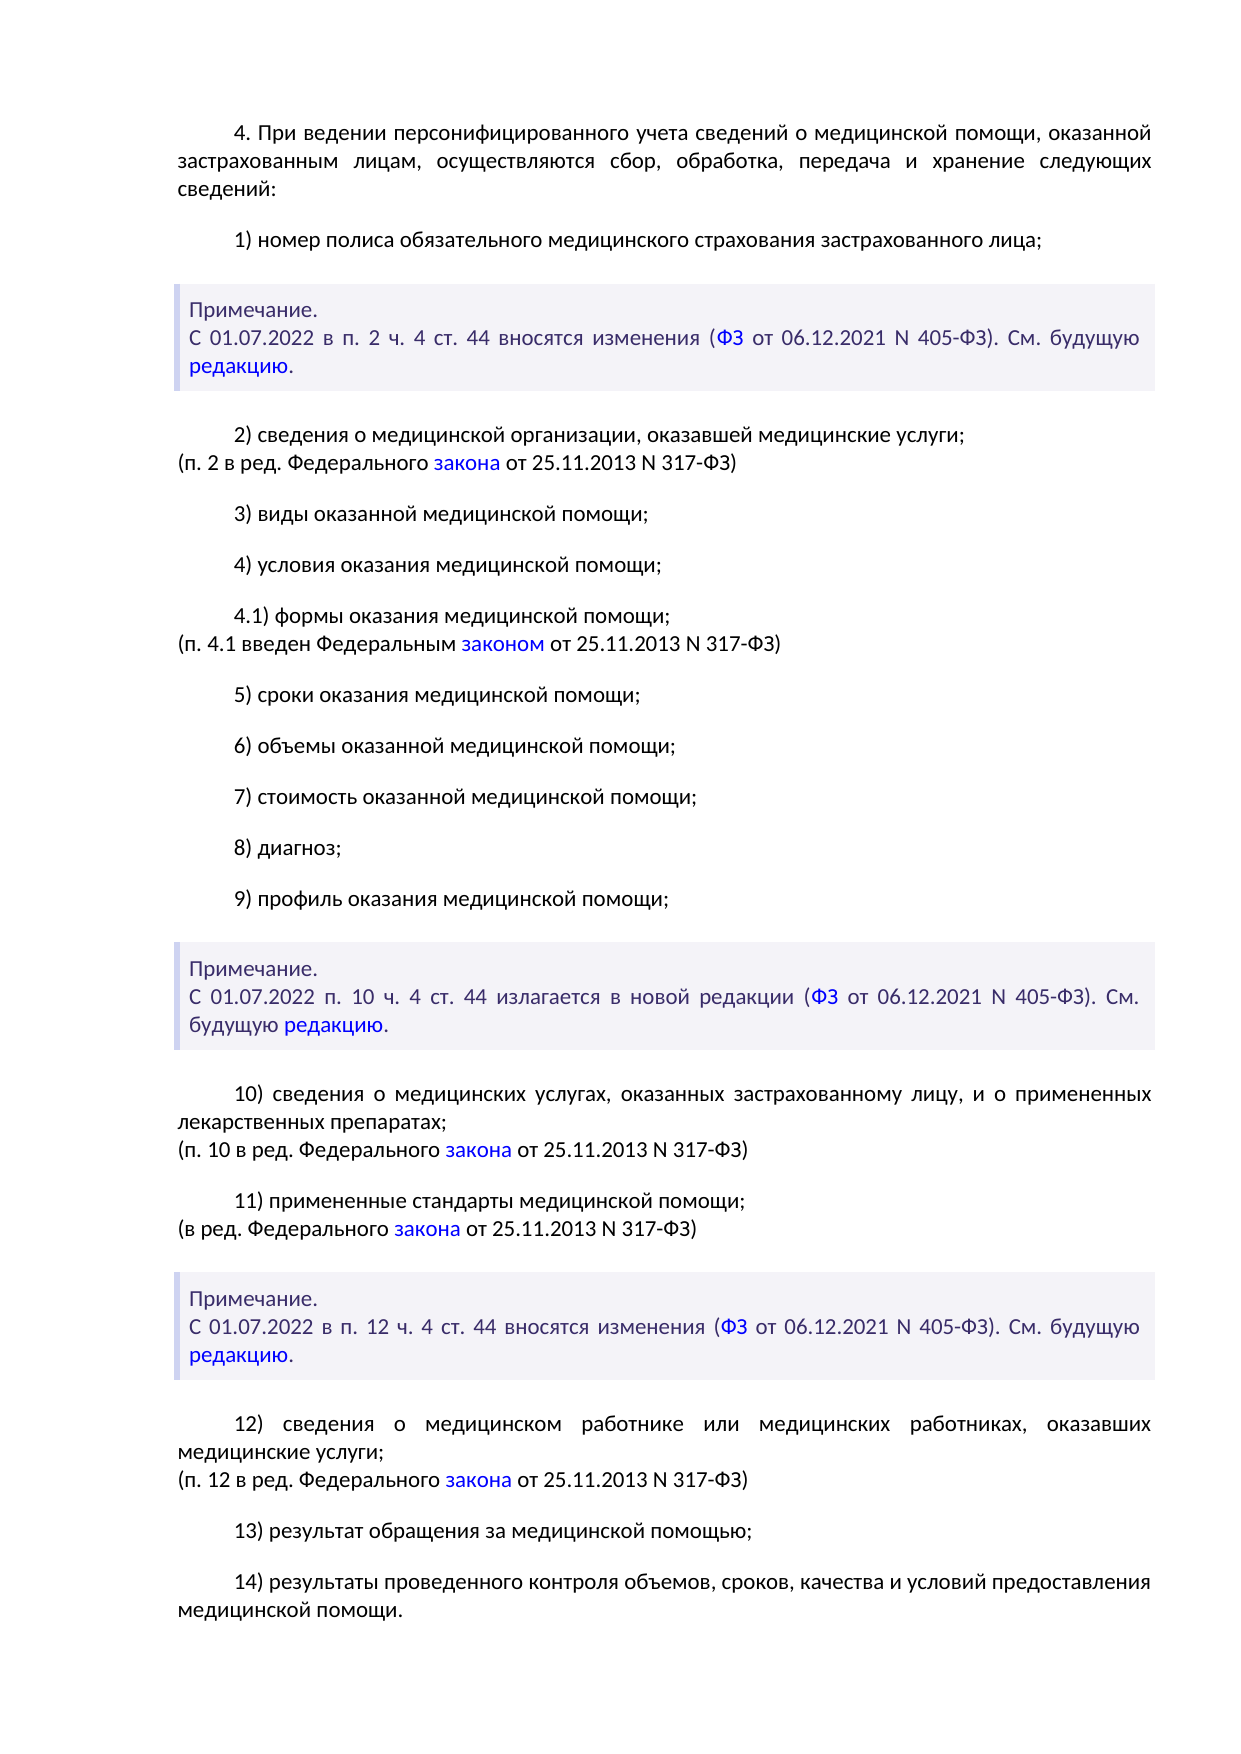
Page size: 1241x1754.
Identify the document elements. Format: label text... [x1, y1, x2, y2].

table_header Примечание. С 01.07.2022 в п. 2 ч. 4 ст. 44 вносятся изменения (ФЗ от 06.12.2021 N 405-ФЗ). См. будущую редакцию. [180, 284, 1149, 391]
table_header Примечание. С 01.07.2022 п. 10 ч. 4 ст. 44 излагается в новой редакции (ФЗ от 06.12.2021 N 405-ФЗ). См. будущую редакцию. [180, 942, 1149, 1050]
text (в ред. Федерального закона от 25.11.2013 N 317-ФЗ) [177, 1214, 1152, 1242]
text 4. При ведении персонифицированного учета сведений о медицинской помощи, оказанной застрахованным лицам, осуществляются сбор, обработка, передача и хранение следующих сведений: [177, 118, 1152, 202]
text 11) примененные стандарты медицинской помощи; [177, 1186, 1152, 1214]
text 2) сведения о медицинской организации, оказавшей медицинские услуги; [177, 420, 1152, 448]
text 9) профиль оказания медицинской помощи; [177, 884, 1152, 912]
text (п. 2 в ред. Федерального закона от 25.11.2013 N 317-ФЗ) [177, 448, 1152, 476]
text 1) номер полиса обязательного медицинского страхования застрахованного лица; [177, 225, 1152, 253]
text (п. 4.1 введен Федеральным законом от 25.11.2013 N 317-ФЗ) [177, 629, 1152, 657]
text 3) виды оказанной медицинской помощи; [177, 499, 1152, 527]
text 4.1) формы оказания медицинской помощи; [177, 601, 1152, 629]
text 8) диагноз; [177, 833, 1152, 861]
text 6) объемы оказанной медицинской помощи; [177, 731, 1152, 759]
text 12) сведения о медицинском работнике или медицинских работниках, оказавших медицинские услуги; [177, 1409, 1152, 1465]
text 14) результаты проведенного контроля объемов, сроков, качества и условий предоставления медицинской помощи. [177, 1567, 1152, 1623]
text 7) стоимость оказанной медицинской помощи; [177, 782, 1152, 810]
text 4) условия оказания медицинской помощи; [177, 550, 1152, 578]
text 10) сведения о медицинских услугах, оказанных застрахованному лицу, и о примененных лекарственных препаратах; [177, 1079, 1152, 1135]
text 5) сроки оказания медицинской помощи; [177, 680, 1152, 708]
text (п. 10 в ред. Федерального закона от 25.11.2013 N 317-ФЗ) [177, 1135, 1152, 1163]
text 13) результат обращения за медицинской помощью; [177, 1516, 1152, 1544]
text (п. 12 в ред. Федерального закона от 25.11.2013 N 317-ФЗ) [177, 1465, 1152, 1493]
table_header Примечание. С 01.07.2022 в п. 12 ч. 4 ст. 44 вносятся изменения (ФЗ от 06.12.2021 N 405-ФЗ). См. будущую редакцию. [180, 1272, 1149, 1380]
